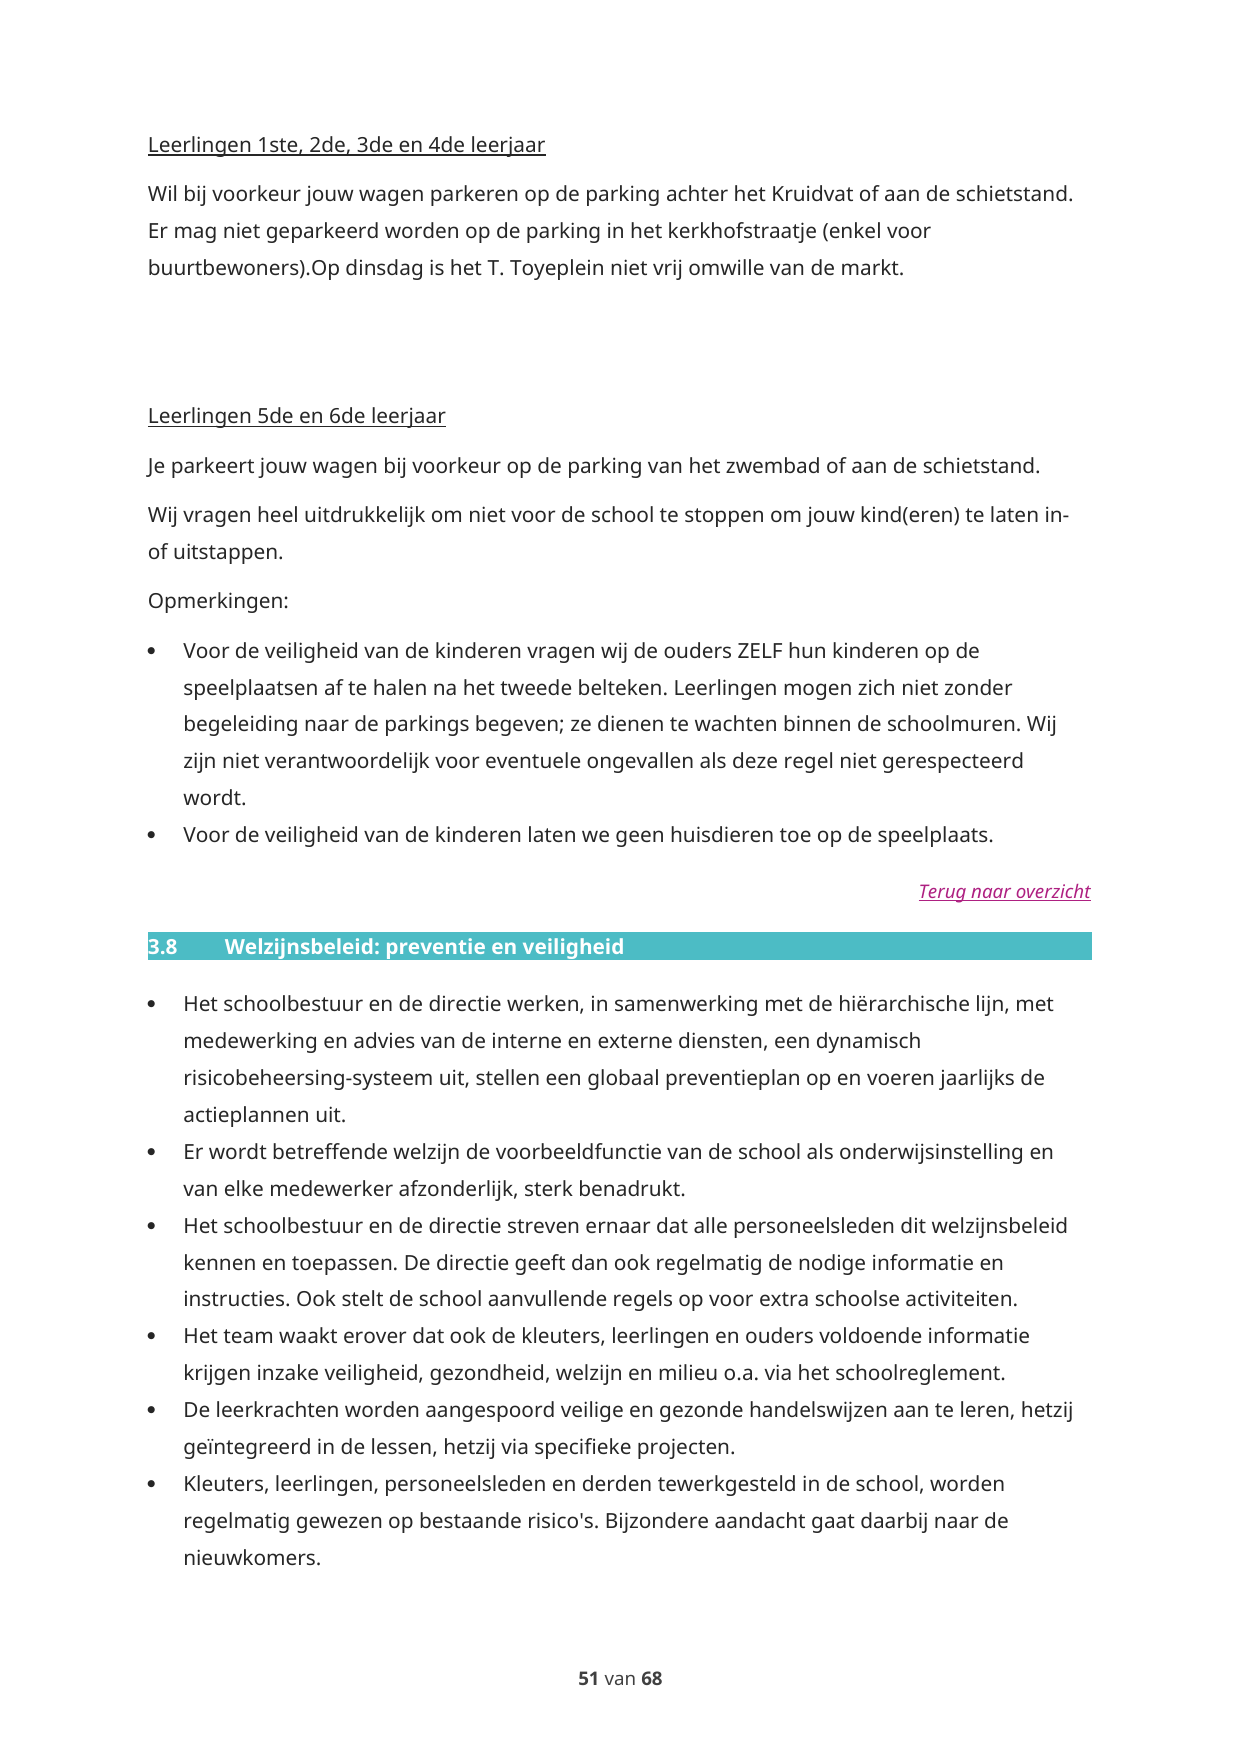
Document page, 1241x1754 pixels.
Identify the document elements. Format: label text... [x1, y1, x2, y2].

text Het team waakt erover dat ook de kleuters, leerlingen en ouders voldoende informatie krijgen inzake veiligheid, gezondheid, welzijn en milieu o.a. via het schoolreglement. [148, 1321, 1092, 1387]
text Leerlingen 5de en 6de leerjaar [148, 401, 1092, 430]
text Voor de veiligheid van de kinderen vragen wij de ouders ZELF hun kinderen op de speelplaatsen af te halen na het tweede belteken. Leerlingen mogen zich niet zonder begeleiding naar de parkings begeven; ze dienen te wachten binnen de schoolmuren. Wij zijn niet verantwoordelijk voor eventuele ongevallen als deze regel niet gerespecteerd wordt. [148, 636, 1092, 812]
text Het schoolbestuur en de directie werken, in samenwerking met de hiërarchische lijn, met medewerking en advies van de interne en externe diensten, een dynamisch risicobeheersing-systeem uit, stellen een globaal preventieplan op en voeren jaarlijks de actieplannen uit. [148, 989, 1092, 1129]
text Voor de veiligheid van de kinderen laten we geen huisdieren toe op de speelplaats. [148, 820, 1092, 849]
text Het schoolbestuur en de directie streven ernaar dat alle personeelsleden dit welzijnsbeleid kennen en toepassen. De directie geeft dan ook regelmatig de nodige informatie en instructies. Ook stelt de school aanvullende regels op voor extra schoolse activiteiten. [148, 1211, 1092, 1313]
text Leerlingen 1ste, 2de, 3de en 4de leerjaar [148, 130, 1092, 159]
text Wij vragen heel uitdrukkelijk om niet voor de school te stoppen om jouw kind(eren) te laten in- of uitstappen. [148, 500, 1092, 566]
text Opmerkingen: [148, 586, 1092, 615]
text Wil bij voorkeur jouw wagen parkeren op de parking achter het Kruidvat of aan de schietstand. Er mag niet geparkeerd worden op de parking in het kerkhofstraatje (enkel voor buurtbewoners).Op dinsdag is het T. Toyeplein niet vrij omwille van de markt. [148, 179, 1092, 282]
text De leerkrachten worden aangespoord veilige en gezonde handelswijzen aan te leren, hetzij geïntegreerd in de lessen, hetzij via specifieke projecten. [148, 1395, 1092, 1461]
text Je parkeert jouw wagen bij voorkeur op de parking van het zwembad of aan de schietstand. [148, 451, 1092, 479]
text Er wordt betreffende welzijn de voorbeeldfunctie van de school als onderwijsinstelling en van elke medewerker afzonderlijk, sterk benadrukt. [148, 1137, 1092, 1202]
text Kleuters, leerlingen, personeelsleden en derden tewerkgesteld in de school, worden regelmatig gewezen op bestaande risico's. Bijzondere aandacht gaat daarbij naar de nieuwkomers. [148, 1469, 1092, 1571]
subtitle Welzijnsbeleid: preventie en veiligheid [148, 932, 1092, 960]
